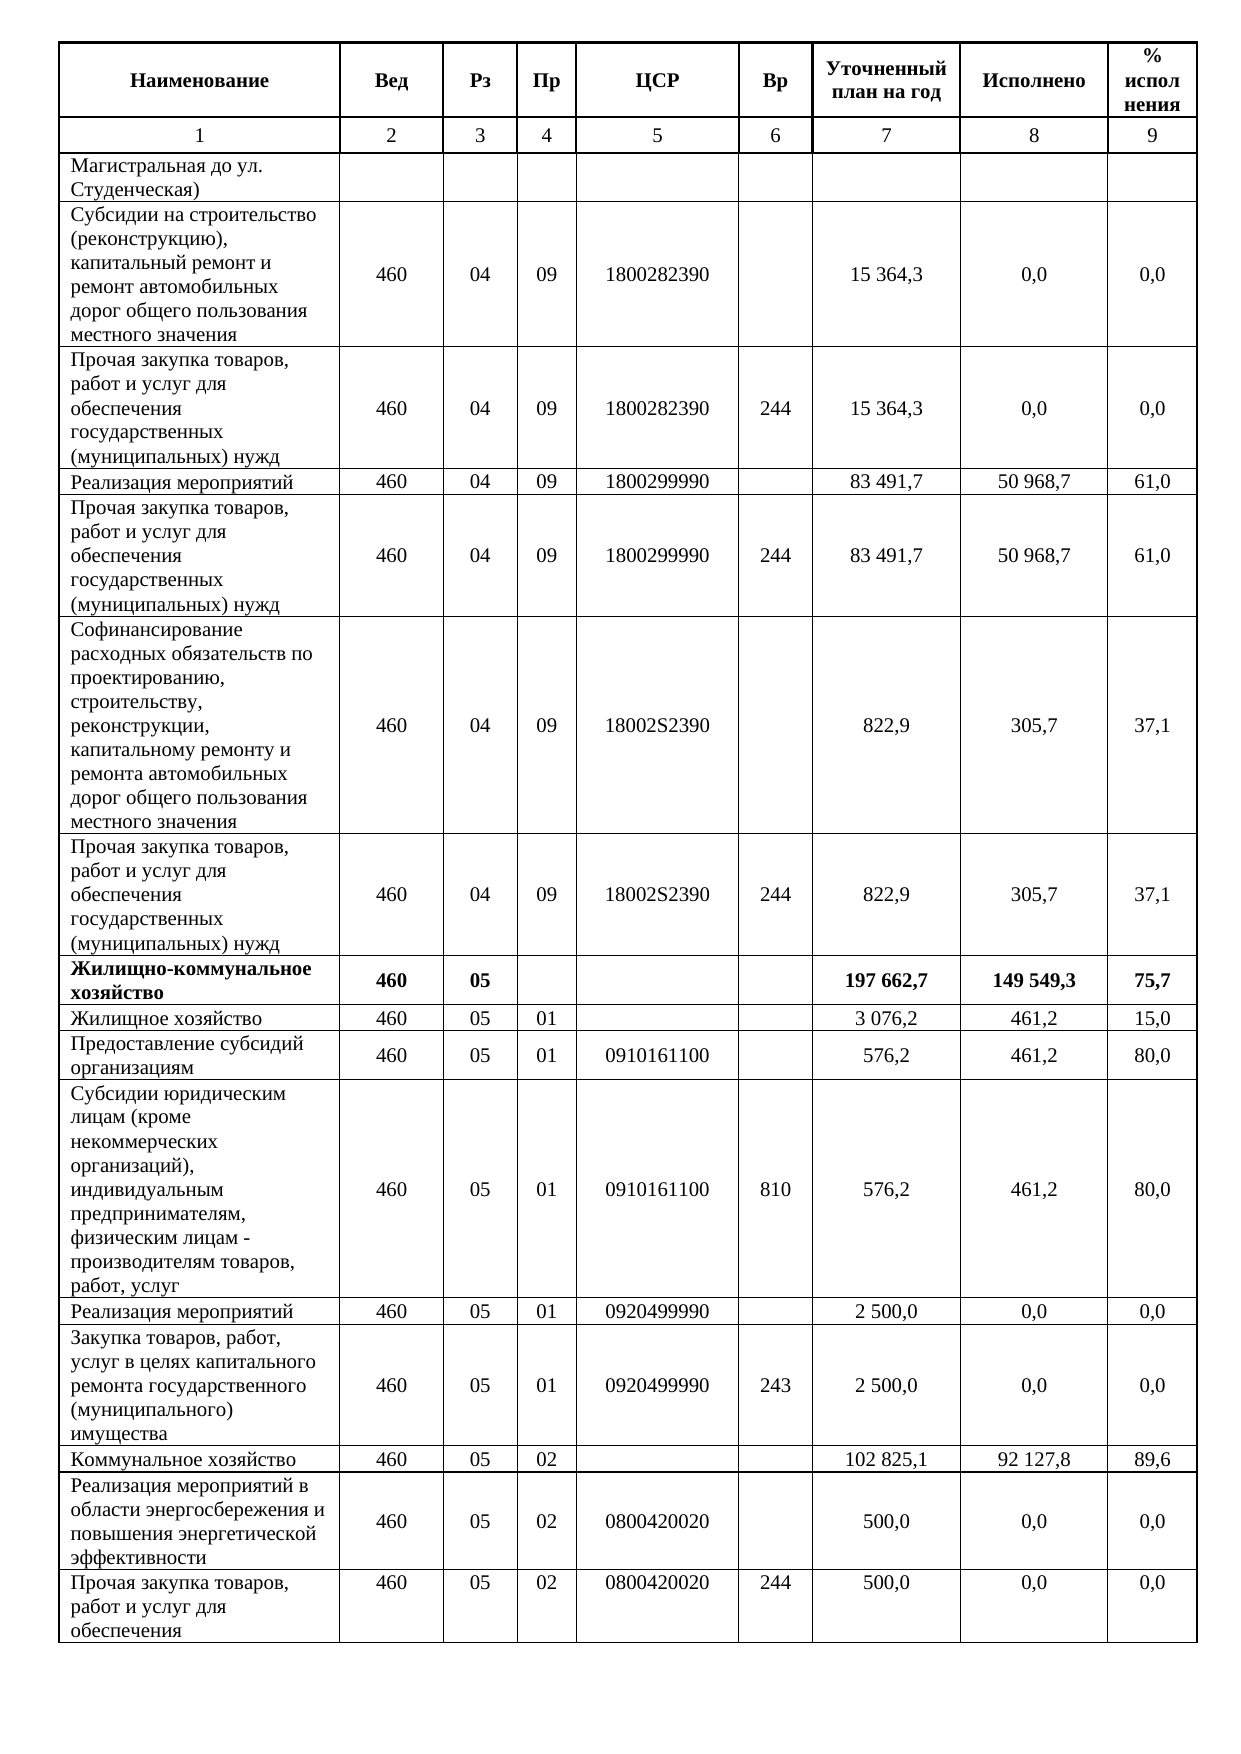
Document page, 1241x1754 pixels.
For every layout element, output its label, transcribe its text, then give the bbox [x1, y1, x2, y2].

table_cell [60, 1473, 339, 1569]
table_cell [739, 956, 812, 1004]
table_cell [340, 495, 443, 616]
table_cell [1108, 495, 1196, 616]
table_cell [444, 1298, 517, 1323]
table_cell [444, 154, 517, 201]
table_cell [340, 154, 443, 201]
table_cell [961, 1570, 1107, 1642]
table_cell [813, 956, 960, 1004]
table_header ЦСР [577, 44, 738, 116]
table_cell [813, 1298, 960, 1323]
table_cell 7 [814, 118, 959, 152]
table_cell 4 [518, 118, 575, 152]
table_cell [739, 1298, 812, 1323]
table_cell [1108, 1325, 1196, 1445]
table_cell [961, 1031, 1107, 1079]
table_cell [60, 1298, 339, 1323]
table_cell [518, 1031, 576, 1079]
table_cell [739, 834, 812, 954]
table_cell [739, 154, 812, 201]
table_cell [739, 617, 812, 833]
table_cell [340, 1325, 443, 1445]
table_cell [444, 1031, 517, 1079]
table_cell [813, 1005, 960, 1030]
table_cell 8 [961, 118, 1107, 152]
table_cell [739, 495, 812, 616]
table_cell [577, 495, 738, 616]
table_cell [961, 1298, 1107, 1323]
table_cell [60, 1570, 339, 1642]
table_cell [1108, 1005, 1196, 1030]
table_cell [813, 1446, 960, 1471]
table_cell 2 [341, 118, 442, 152]
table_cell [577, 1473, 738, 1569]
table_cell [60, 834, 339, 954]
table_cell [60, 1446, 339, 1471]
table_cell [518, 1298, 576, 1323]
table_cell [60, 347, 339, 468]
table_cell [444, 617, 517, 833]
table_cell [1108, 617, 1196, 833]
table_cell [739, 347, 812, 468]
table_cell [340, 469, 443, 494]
table_header Вед [341, 44, 442, 116]
table_header Вр [740, 44, 811, 116]
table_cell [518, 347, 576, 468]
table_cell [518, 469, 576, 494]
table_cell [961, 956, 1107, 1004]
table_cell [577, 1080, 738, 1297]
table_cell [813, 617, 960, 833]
table_header Уточненный план на год [814, 44, 959, 116]
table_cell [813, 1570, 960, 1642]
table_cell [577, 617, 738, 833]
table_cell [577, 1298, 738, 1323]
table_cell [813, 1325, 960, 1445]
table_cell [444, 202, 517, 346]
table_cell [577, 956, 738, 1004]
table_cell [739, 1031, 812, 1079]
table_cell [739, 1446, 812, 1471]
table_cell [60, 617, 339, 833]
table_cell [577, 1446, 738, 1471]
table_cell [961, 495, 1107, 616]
table_header Рз [444, 44, 516, 116]
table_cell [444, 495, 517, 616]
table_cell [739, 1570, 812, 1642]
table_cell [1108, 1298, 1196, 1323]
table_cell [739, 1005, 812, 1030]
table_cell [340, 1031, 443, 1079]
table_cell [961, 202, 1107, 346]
table_cell 1 [60, 118, 339, 152]
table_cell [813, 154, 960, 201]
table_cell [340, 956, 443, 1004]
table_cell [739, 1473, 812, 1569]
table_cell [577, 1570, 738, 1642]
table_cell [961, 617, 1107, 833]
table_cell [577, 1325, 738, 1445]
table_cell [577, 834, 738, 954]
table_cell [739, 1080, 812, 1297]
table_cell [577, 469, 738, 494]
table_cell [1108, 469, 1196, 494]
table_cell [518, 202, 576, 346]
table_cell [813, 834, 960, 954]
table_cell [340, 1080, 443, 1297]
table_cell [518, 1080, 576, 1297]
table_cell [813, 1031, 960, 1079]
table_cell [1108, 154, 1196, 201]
table_cell 9 [1109, 118, 1196, 152]
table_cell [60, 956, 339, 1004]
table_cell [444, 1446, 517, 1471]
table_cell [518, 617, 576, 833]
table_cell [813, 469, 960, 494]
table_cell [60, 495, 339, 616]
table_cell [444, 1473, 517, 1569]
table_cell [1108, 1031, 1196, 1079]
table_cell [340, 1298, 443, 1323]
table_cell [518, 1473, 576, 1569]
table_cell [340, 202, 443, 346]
table_cell 3 [444, 118, 516, 152]
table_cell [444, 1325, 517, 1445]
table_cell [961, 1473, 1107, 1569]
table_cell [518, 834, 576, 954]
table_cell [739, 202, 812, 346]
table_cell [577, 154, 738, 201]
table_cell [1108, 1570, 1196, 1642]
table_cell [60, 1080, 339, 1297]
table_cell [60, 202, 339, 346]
table_header % исполнения [1109, 44, 1196, 116]
table_cell 5 [577, 118, 738, 152]
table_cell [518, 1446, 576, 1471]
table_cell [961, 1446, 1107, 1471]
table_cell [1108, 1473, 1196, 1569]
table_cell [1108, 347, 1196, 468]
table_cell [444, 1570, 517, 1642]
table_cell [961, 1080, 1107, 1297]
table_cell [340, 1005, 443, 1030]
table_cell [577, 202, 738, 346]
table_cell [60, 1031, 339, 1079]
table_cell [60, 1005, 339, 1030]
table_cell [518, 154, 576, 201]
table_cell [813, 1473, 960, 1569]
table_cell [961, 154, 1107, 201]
table_cell 6 [740, 118, 811, 152]
table_header Наименование [60, 44, 339, 116]
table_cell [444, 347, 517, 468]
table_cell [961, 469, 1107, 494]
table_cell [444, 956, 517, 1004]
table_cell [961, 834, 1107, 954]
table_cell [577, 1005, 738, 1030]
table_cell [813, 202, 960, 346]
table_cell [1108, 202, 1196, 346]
table_header Пр [518, 44, 575, 116]
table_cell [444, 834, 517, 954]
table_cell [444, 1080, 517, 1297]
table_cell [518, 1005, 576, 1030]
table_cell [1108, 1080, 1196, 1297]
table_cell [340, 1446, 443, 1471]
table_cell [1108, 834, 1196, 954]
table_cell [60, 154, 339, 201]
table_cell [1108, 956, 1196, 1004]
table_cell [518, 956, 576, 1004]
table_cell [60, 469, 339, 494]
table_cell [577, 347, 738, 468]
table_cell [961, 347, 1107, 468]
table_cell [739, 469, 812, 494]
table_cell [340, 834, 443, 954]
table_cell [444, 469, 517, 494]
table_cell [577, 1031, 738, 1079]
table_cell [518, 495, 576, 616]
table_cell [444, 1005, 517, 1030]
table_header Исполнено [961, 44, 1107, 116]
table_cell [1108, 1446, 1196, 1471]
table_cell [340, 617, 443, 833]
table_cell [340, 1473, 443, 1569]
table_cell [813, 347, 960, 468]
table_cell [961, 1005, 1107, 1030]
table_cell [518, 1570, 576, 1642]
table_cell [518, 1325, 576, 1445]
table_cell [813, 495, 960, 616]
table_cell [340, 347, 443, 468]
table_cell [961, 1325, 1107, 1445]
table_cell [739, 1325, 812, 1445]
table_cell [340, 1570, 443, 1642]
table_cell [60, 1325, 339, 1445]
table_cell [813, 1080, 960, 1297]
